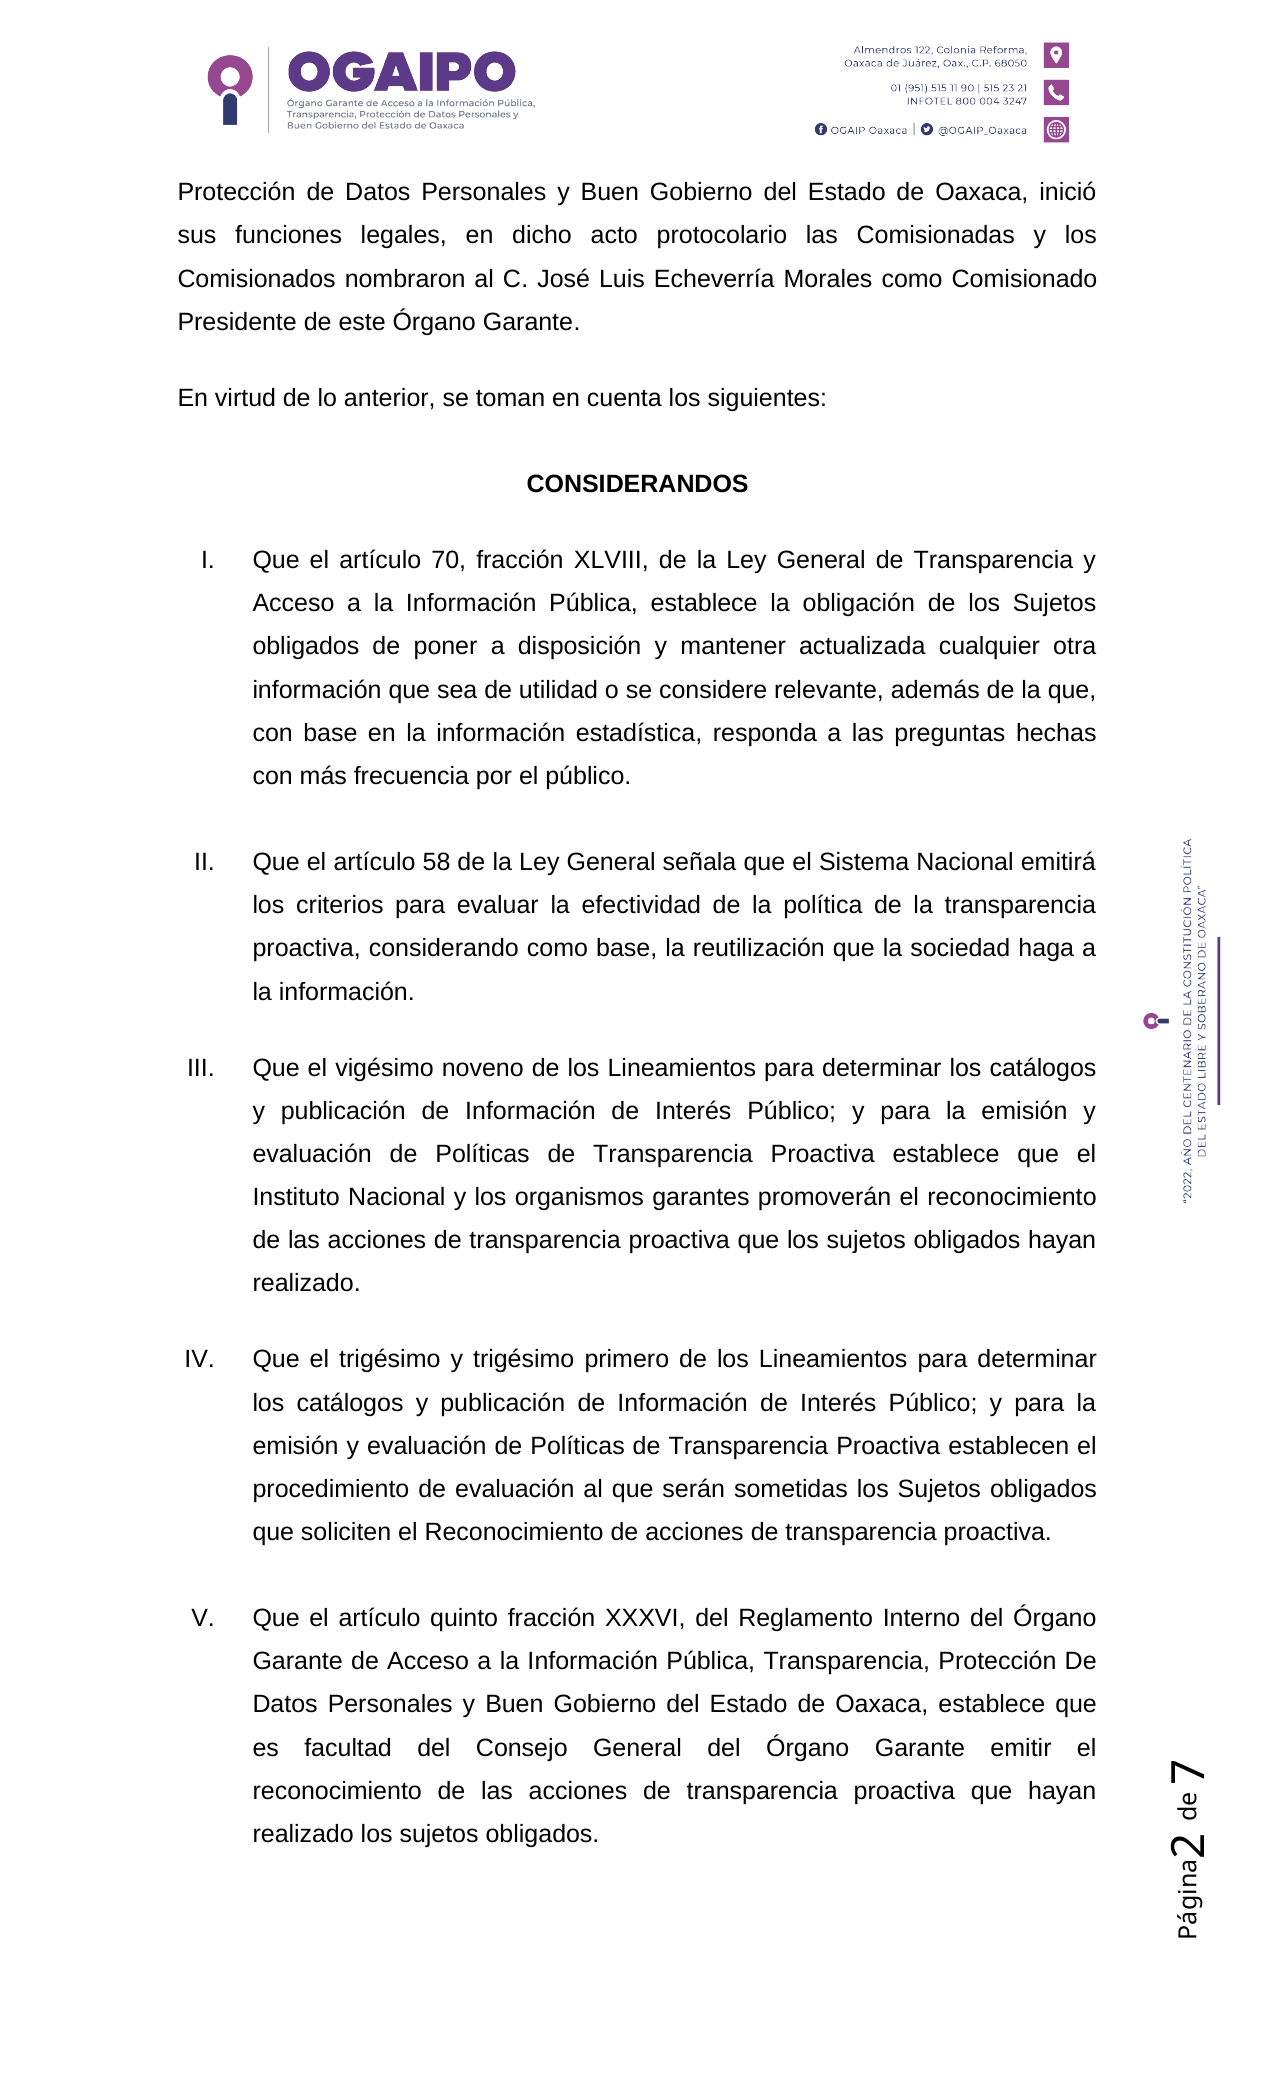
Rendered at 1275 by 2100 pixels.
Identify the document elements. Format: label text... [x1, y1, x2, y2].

list Que el artículo 58 de la Ley General señala que el Sistema Nacional emitirá los criterios para evaluar la efectividad de la política de la transparencia proactiva, considerando como base, la reutilización que la sociedad haga a la información. [215, 847, 1098, 1005]
list Que el trigésimo y trigésimo primero de los Lineamientos para determinar los catálogos y publicación de Información de Interés Público; y para la emisión y evaluación de Políticas de Transparencia Proactiva establecen el procedimiento de evaluación al que serán sometidas los Sujetos obligados que soliciten el Reconocimiento de acciones de transparencia proactiva. [215, 1344, 1098, 1546]
text CONSIDERANDOS [177, 469, 1098, 498]
text En virtud de lo anterior, se toman en cuenta los siguientes: [177, 383, 1098, 412]
list Que el artículo 70, fracción XLVIII, de la Ley General de Transparencia y Acceso a la Información Pública, establece la obligación de los Sujetos obligados de poner a disposición y mantener actualizada cualquier otra información que sea de utilidad o se considere relevante, además de la que, con base en la información estadística, responda a las preguntas hechas con más frecuencia por el público. [215, 545, 1098, 789]
list Que el artículo quinto fracción XXXVI, del Reglamento Interno del Órgano Garante de Acceso a la Información Pública, Transparencia, Protección De Datos Personales y Buen Gobierno del Estado de Oaxaca, establece que es facultad del Consejo General del Órgano Garante emitir el reconocimiento de las acciones de transparencia proactiva que hayan realizado los sujetos obligados. [215, 1603, 1098, 1847]
list Que el vigésimo noveno de los Lineamientos para determinar los catálogos y publicación de Información de Interés Público; y para la emisión y evaluación de Políticas de Transparencia Proactiva establece que el Instituto Nacional y los organismos garantes promoverán el reconocimiento de las acciones de transparencia proactiva que los sujetos obligados hayan realizado. [215, 1053, 1098, 1297]
picture [131, 6, 1145, 175]
picture [1089, 457, 1275, 1570]
